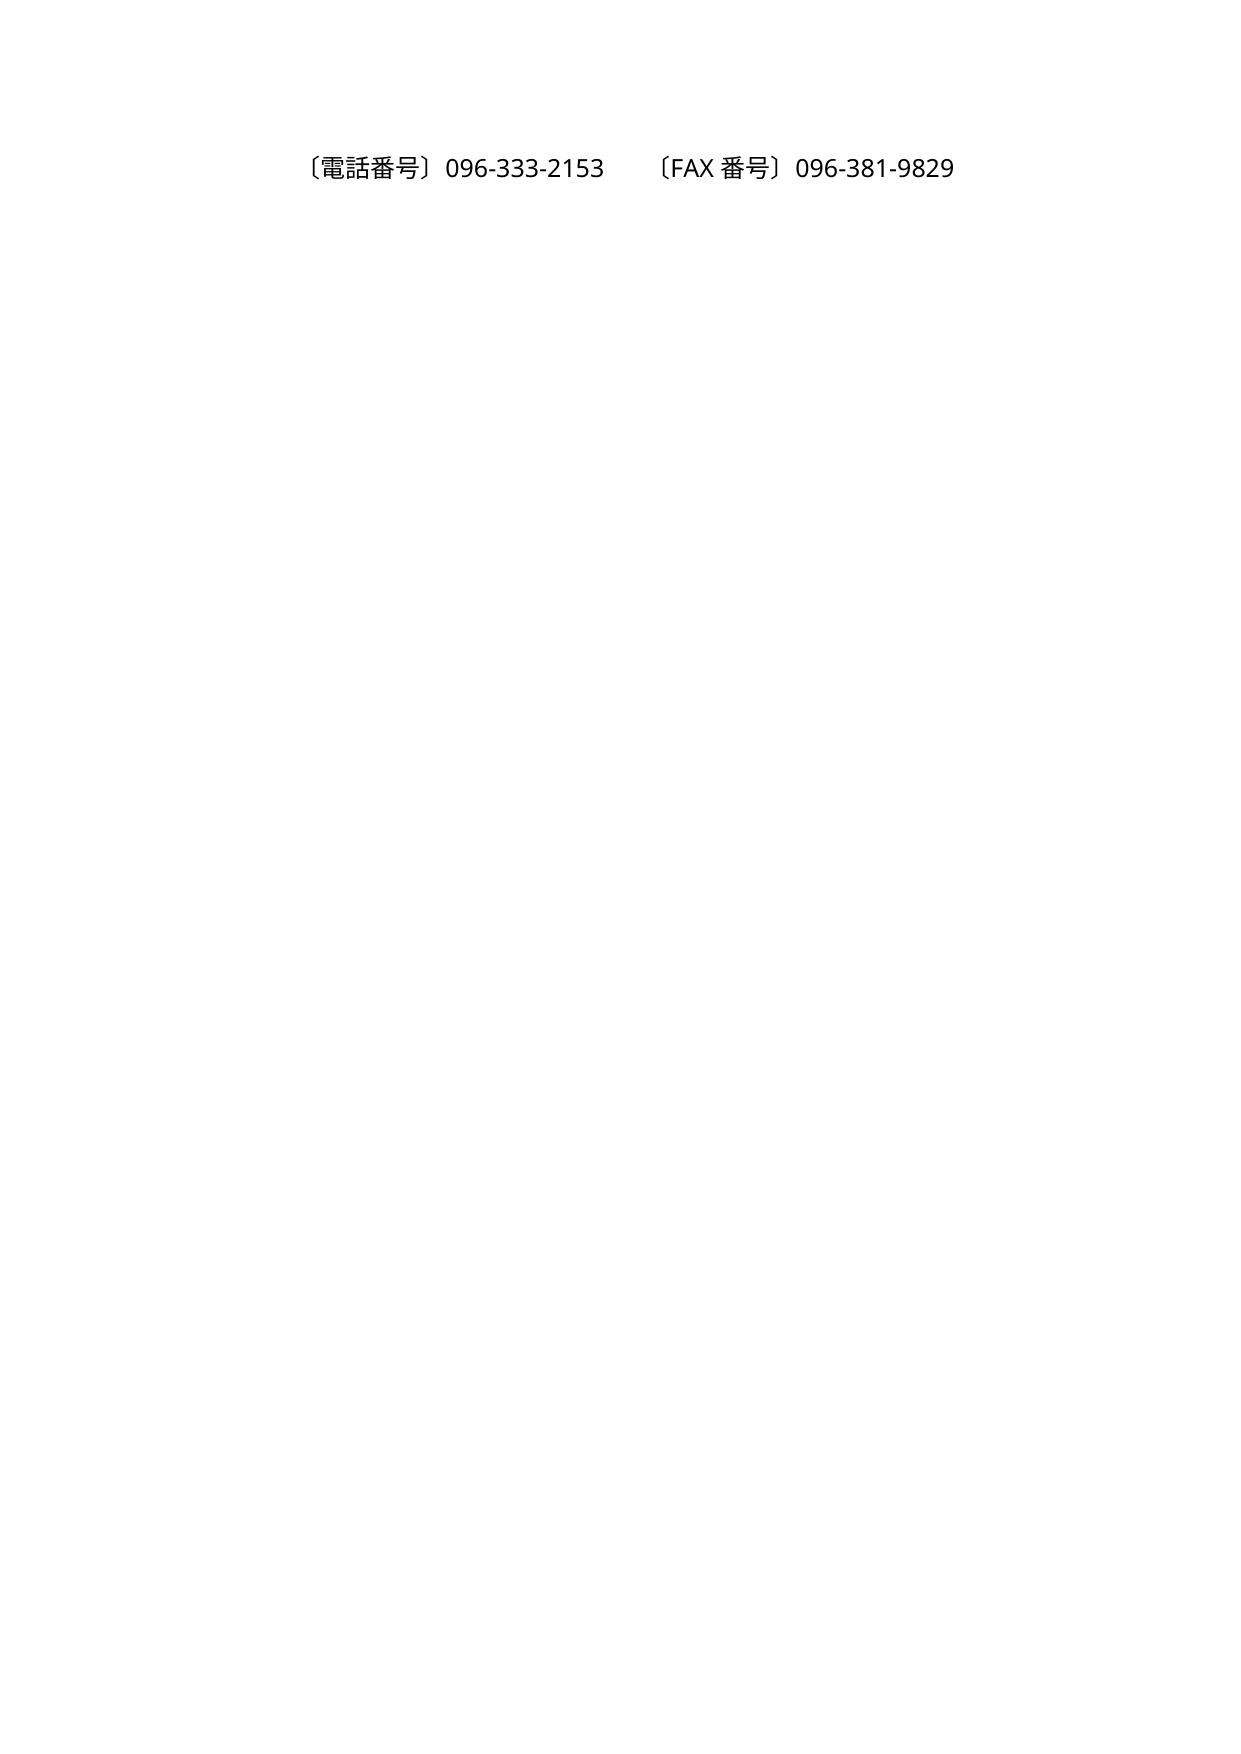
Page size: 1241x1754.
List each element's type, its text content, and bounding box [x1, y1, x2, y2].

text 〔電話番号〕096-333-2153 〔FAX番号〕096-381-9829 [272, 146, 1120, 187]
